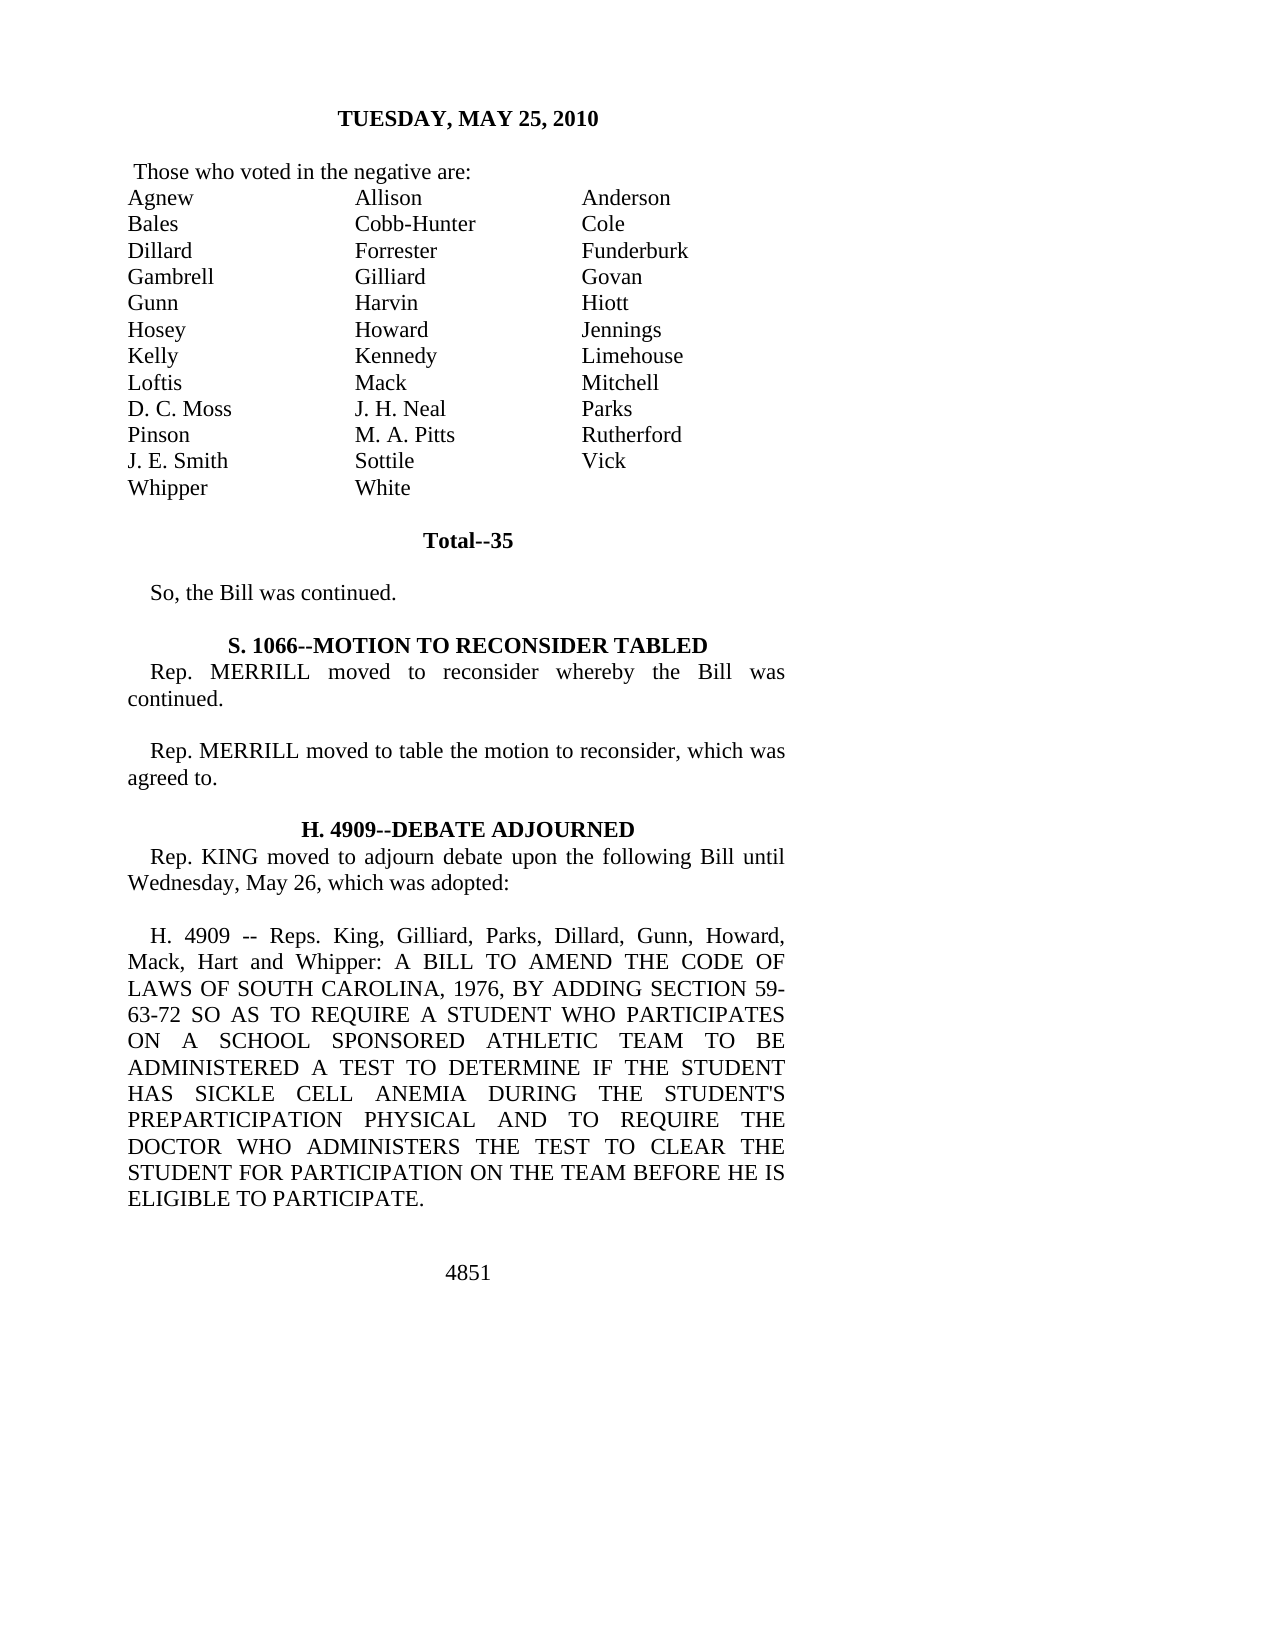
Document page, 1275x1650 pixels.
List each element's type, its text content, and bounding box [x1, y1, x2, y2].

text Rep. MERRILL moved to table the motion to reconsider, which was agreed to. [127, 737, 786, 790]
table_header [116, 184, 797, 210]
text Those who voted in the negative are: [127, 158, 786, 184]
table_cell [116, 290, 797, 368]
text S. 1066--MOTION TO RECONSIDER TABLED [127, 632, 786, 658]
text Rep. KING moved to adjourn debate upon the following Bill until Wednesday, May 26, which was adopted: [127, 843, 786, 896]
text H. 4909--DEBATE ADJOURNED [127, 817, 786, 843]
text H. 4909 -- Reps. King, Gilliard, Parks, Dillard, Gunn, Howard, Mack, Hart and Whipper: A BILL TO AMEND THE CODE OF LAWS OF SOUTH CAROLINA, 1976, BY ADDING SECTION 59-63-72 SO AS TO REQUIRE A STUDENT WHO PARTICIPATES ON A SCHOOL SPONSORED ATHLETIC TEAM TO BE ADMINISTERED A TEST TO DETERMINE IF THE STUDENT HAS SICKLE CELL ANEMIA DURING THE STUDENT'S PREPARTICIPATION PHYSICAL AND TO REQUIRE THE DOCTOR WHO ADMINISTERS THE TEST TO CLEAR THE STUDENT FOR PARTICIPATION ON THE TEAM BEFORE HE IS ELIGIBLE TO PARTICIPATE. [127, 922, 786, 1212]
text Total--35 [127, 527, 786, 553]
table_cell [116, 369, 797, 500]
text So, the Bill was continued. [127, 579, 786, 606]
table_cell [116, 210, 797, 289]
text Rep. MERRILL moved to reconsider whereby the Bill was continued. [127, 658, 786, 711]
